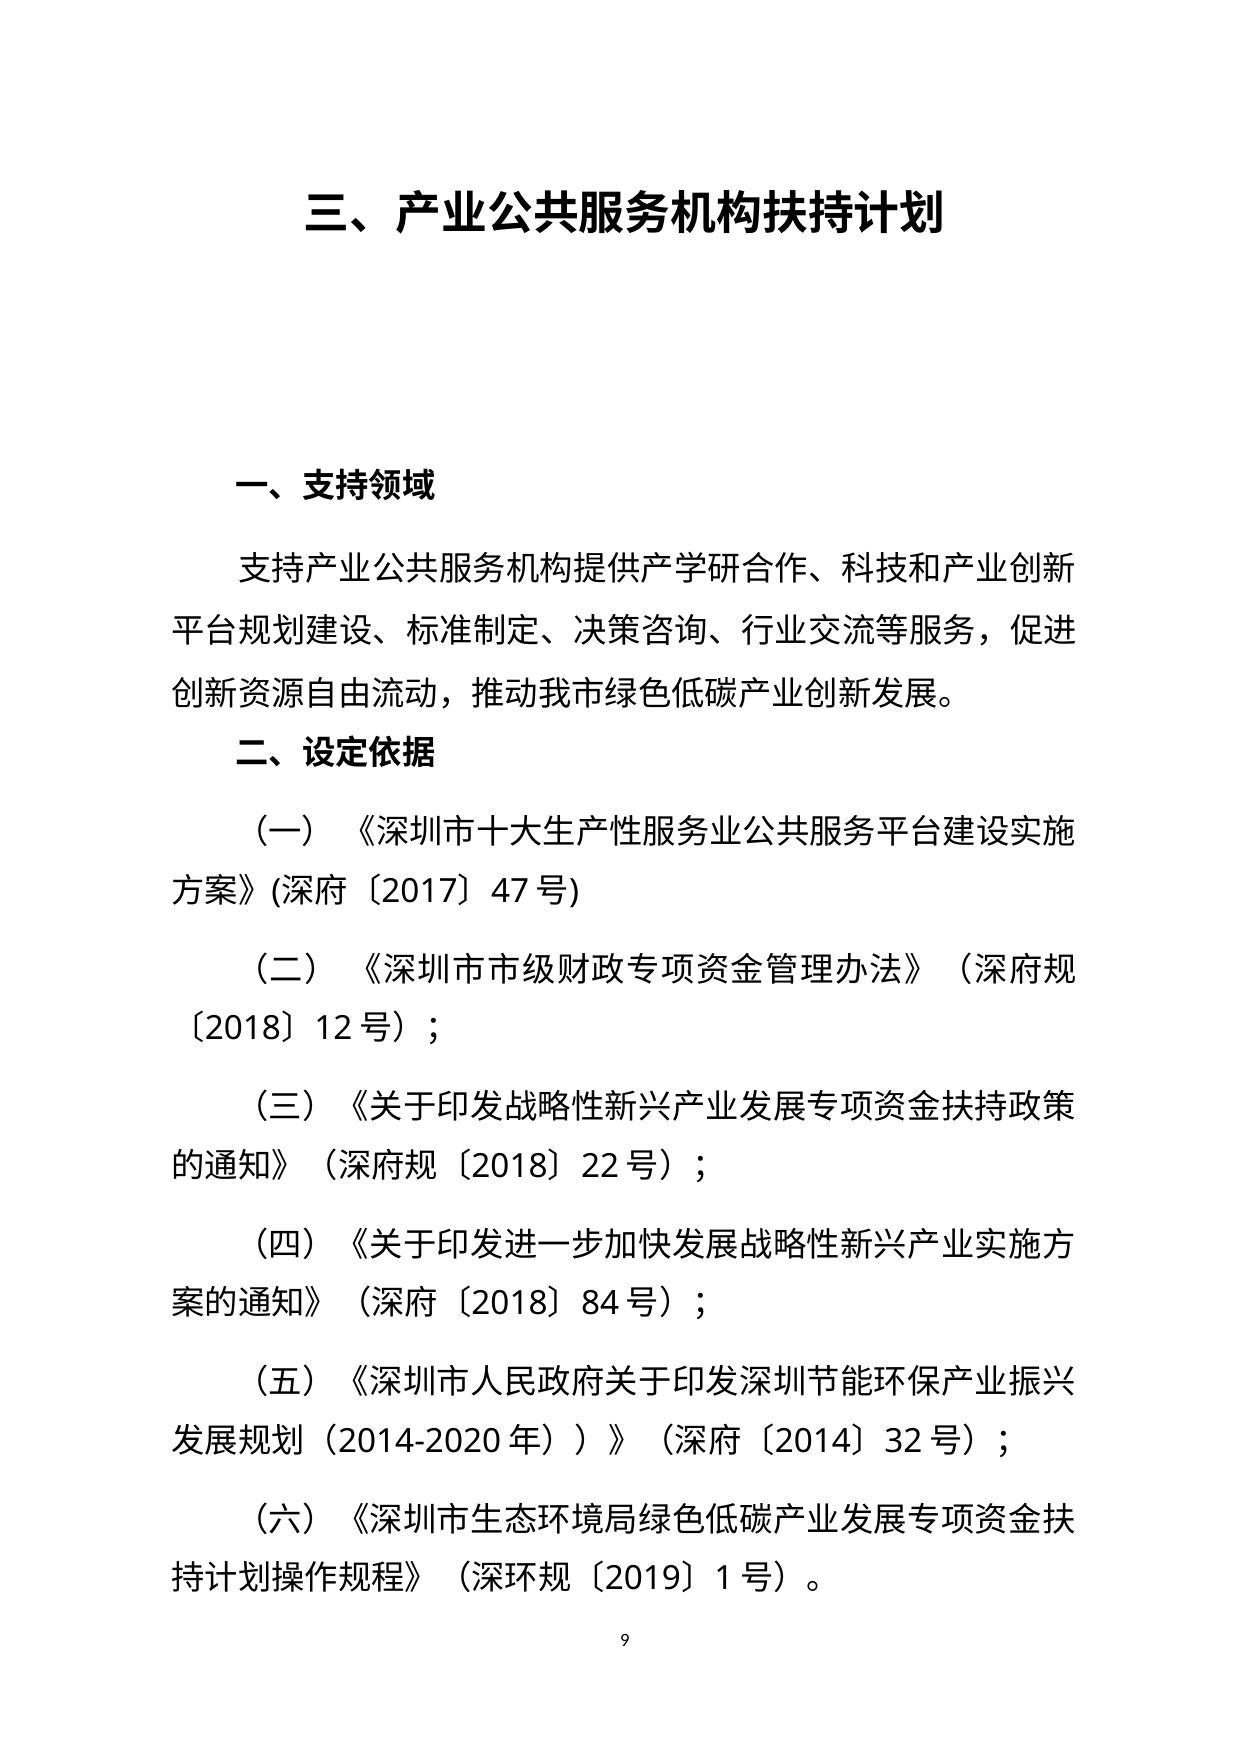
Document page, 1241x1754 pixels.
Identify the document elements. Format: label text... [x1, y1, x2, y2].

text （六）《深圳市生态环境局绿色低碳产业发展专项资金扶持计划操作规程》（深环规〔2019〕1号）。 [171, 1484, 1078, 1601]
text 支持产业公共服务机构提供产学研合作、科技和产业创新平台规划建设、标准制定、决策咨询、行业交流等服务，促进创新资源自由流动，推动我市绿色低碳产业创新发展。 [171, 530, 1078, 718]
text 三、产业公共服务机构扶持计划 [171, 161, 1078, 258]
text （二） 《深圳市市级财政专项资金管理办法》（深府规〔2018〕12号）； [171, 934, 1078, 1051]
text （三）《关于印发战略性新兴产业发展专项资金扶持政策的通知》（深府规〔2018〕22号）； [171, 1072, 1078, 1189]
text 二、设定依据 [171, 718, 1078, 776]
text （一） 《深圳市十大生产性服务业公共服务平台建设实施方案》(深府〔2017〕47号) [171, 797, 1078, 914]
text 一、支持领域 [171, 451, 1078, 509]
text （五）《深圳市人民政府关于印发深圳节能环保产业振兴发展规划（2014-2020年））》（深府〔2014〕32号）； [171, 1347, 1078, 1464]
text （四）《关于印发进一步加快发展战略性新兴产业实施方案的通知》（深府〔2018〕84号）； [171, 1209, 1078, 1326]
